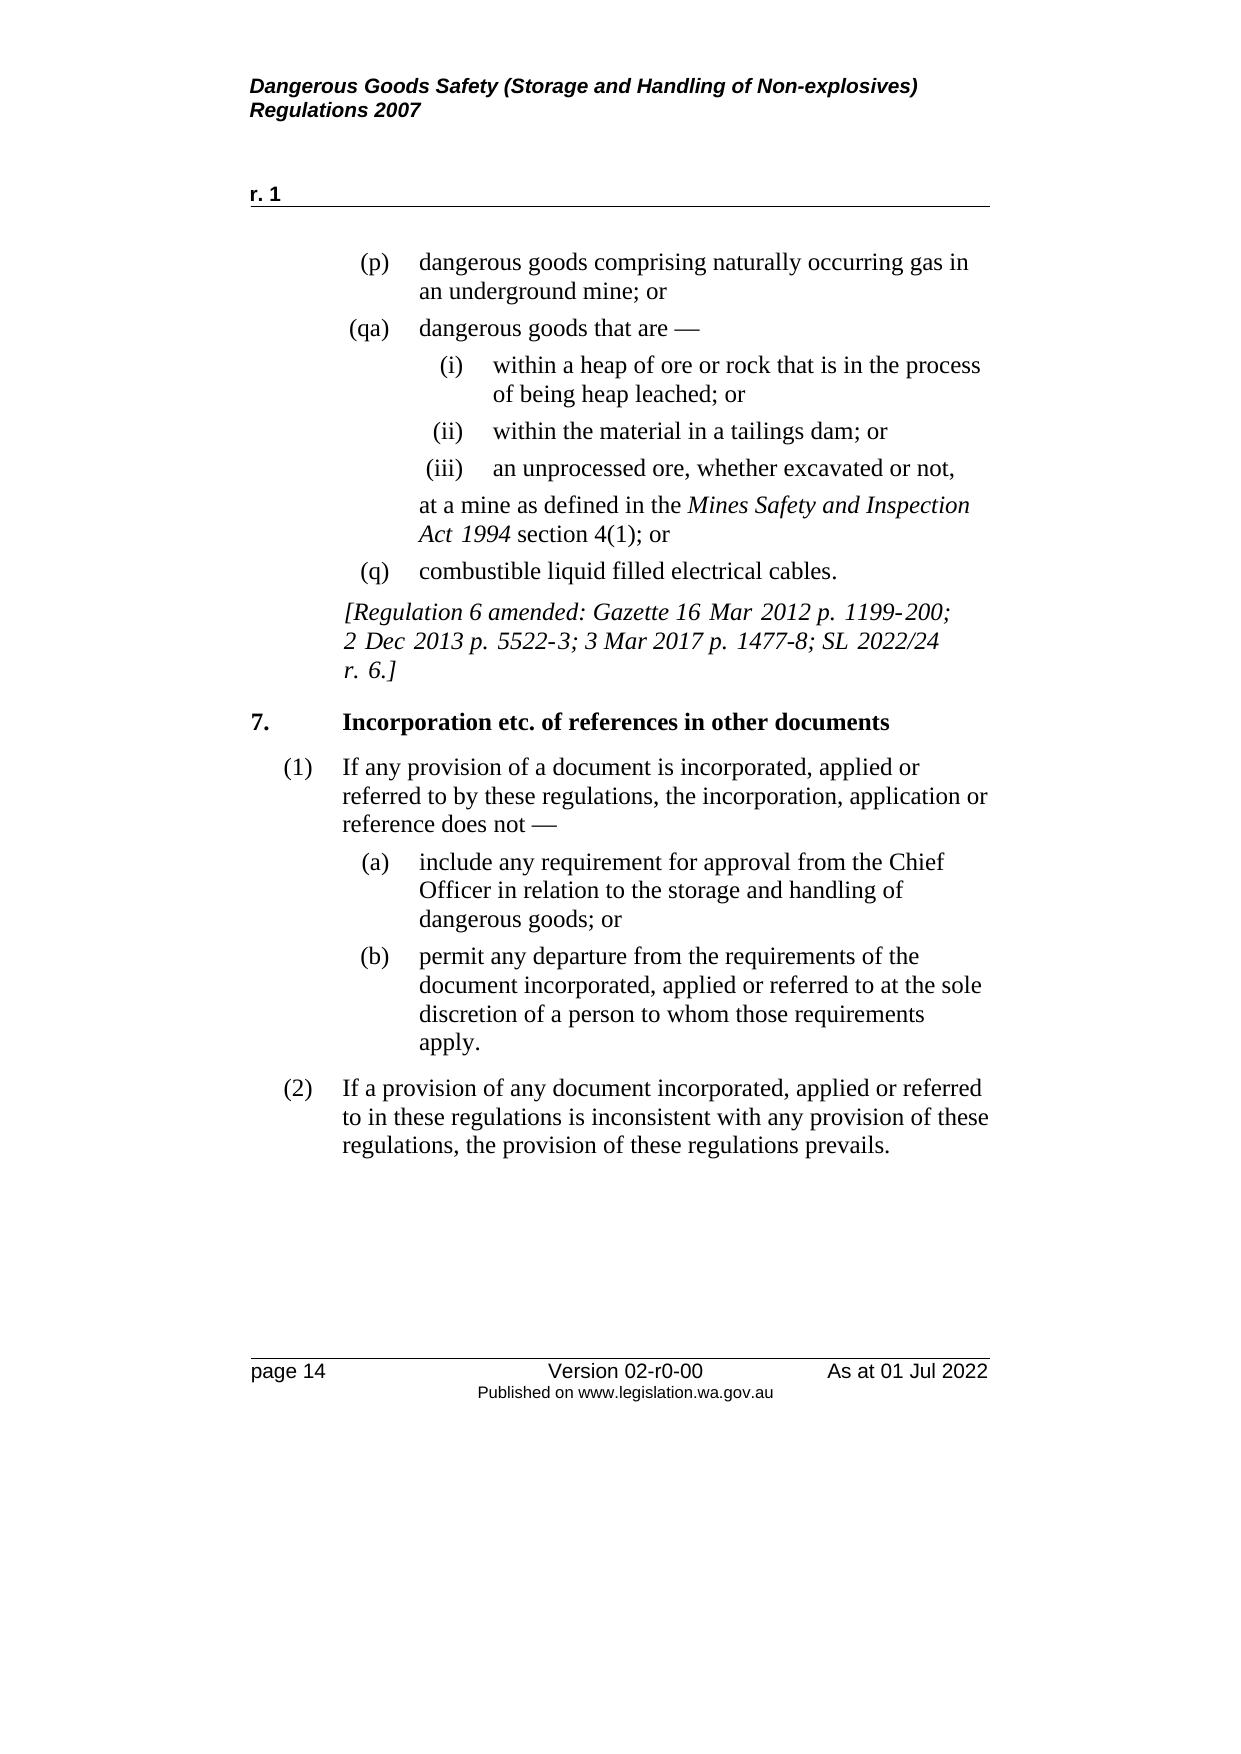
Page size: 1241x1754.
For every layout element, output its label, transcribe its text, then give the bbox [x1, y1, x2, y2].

text (a) include any requirement for approval from the Chief Officer in relation to the storage and handling of dangerous goods; or [251, 847, 990, 933]
subtitle 7. Incorporation etc. of references in other documents [251, 707, 990, 735]
text (q) combustible liquid filled electrical cables. [251, 556, 990, 585]
text (p) dangerous goods comprising naturally occurring gas in an underground mine; or [251, 247, 990, 305]
text (2) If a provision of any document incorporated, applied or referred to in these regulations is inconsistent with any provision of these regulations, the provision of these regulations prevails. [251, 1073, 990, 1159]
text (1) If any provision of a document is incorporated, applied or referred to by these regulations, the incorporation, application or reference does not — [251, 752, 990, 838]
text (ii) within the material in a tailings dam; or [251, 416, 990, 445]
text (qa) dangerous goods that are — [251, 313, 990, 342]
text (b) permit any departure from the requirements of the document incorporated, applied or referred to at the sole discretion of a person to whom those requirements apply. [251, 941, 990, 1056]
text [Regulation 6 amended: Gazette 16 Mar 2012 p. 1199-200; 2 Dec 2013 p. 5522-3; 3 Mar 2017 p. 1477-8; SL 2022/24 r. 6.] [251, 597, 990, 684]
text (iii) an unprocessed ore, whether excavated or not, [251, 453, 990, 482]
text at a mine as defined in the Mines Safety and Inspection Act 1994 section 4(1); or [251, 490, 990, 548]
text (i) within a heap of ore or rock that is in the process of being heap leached; or [251, 350, 990, 408]
